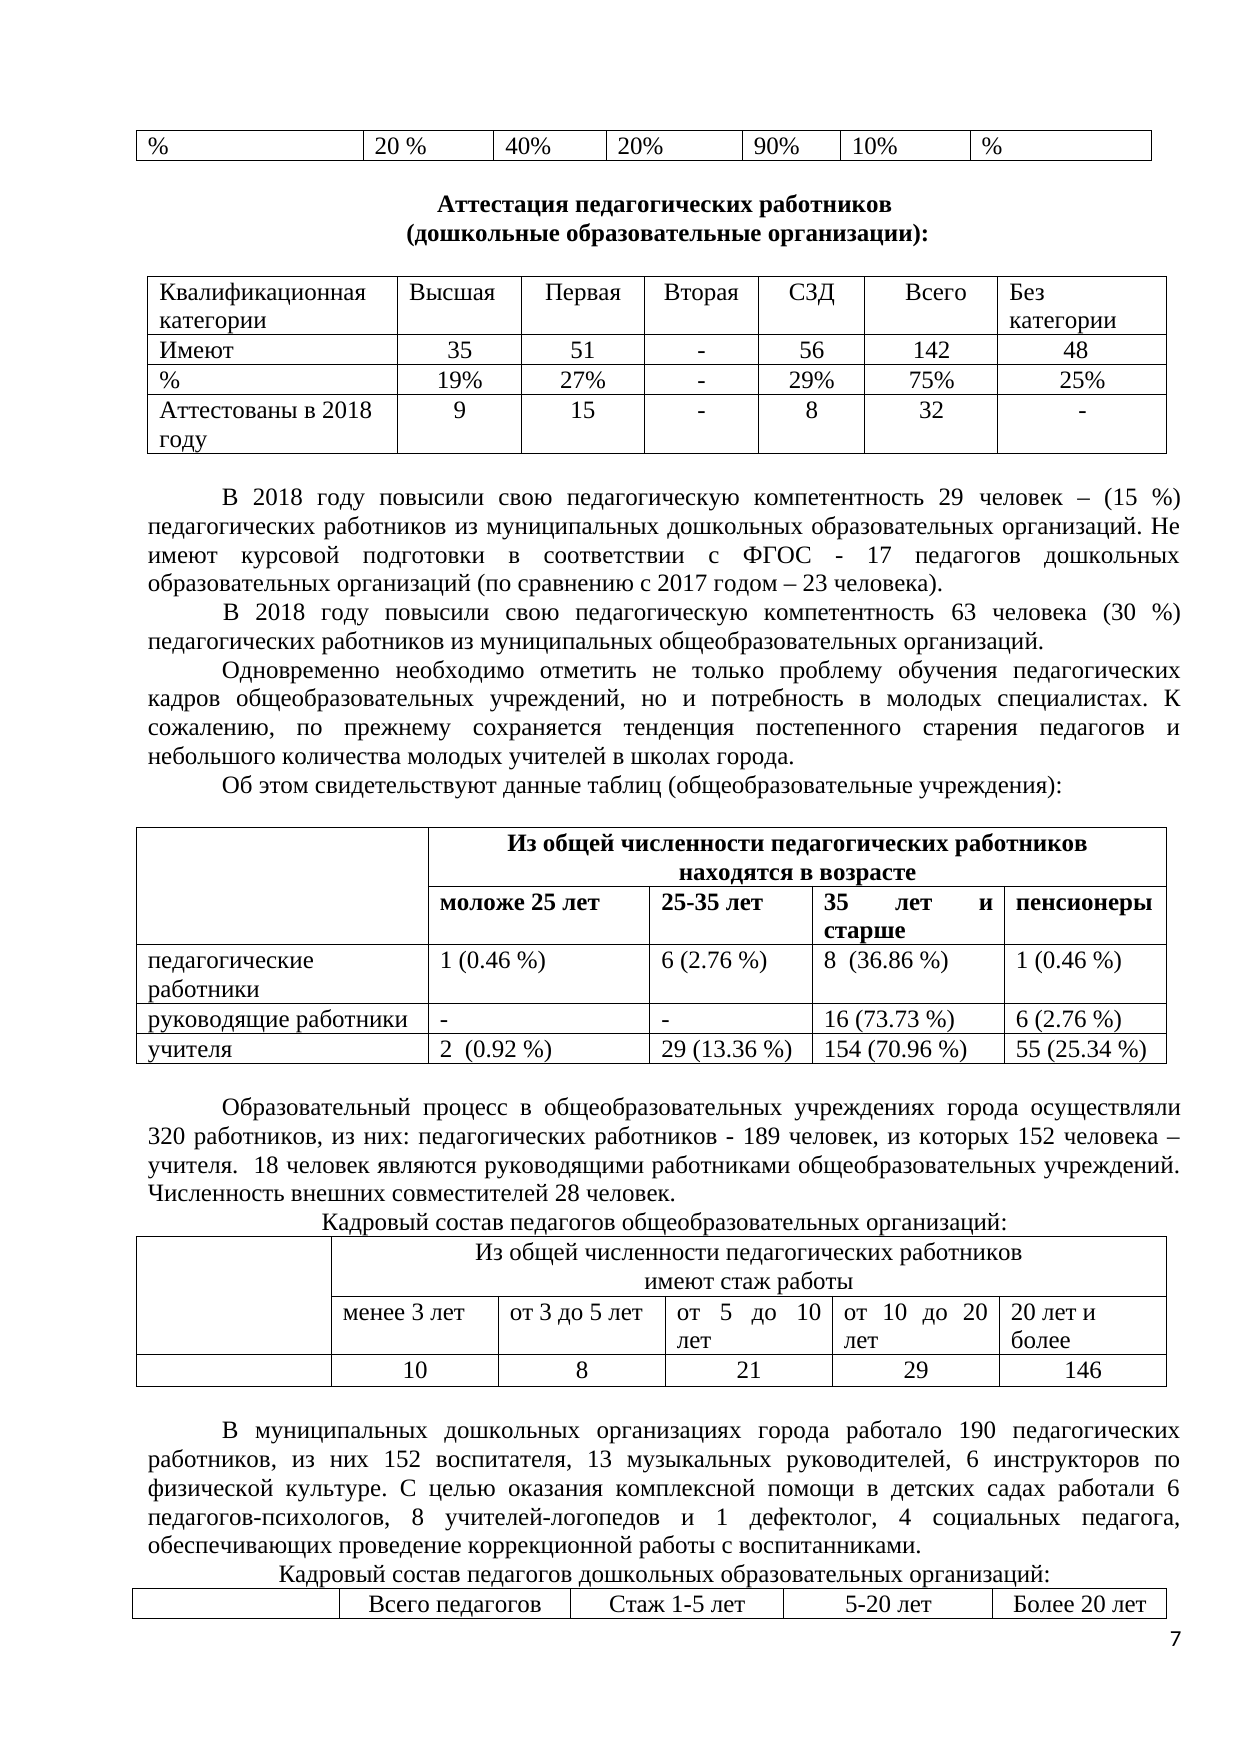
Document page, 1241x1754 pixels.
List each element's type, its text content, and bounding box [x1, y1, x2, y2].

table_header Из общей численности педагогических работников находятся в возрасте [429, 828, 1166, 886]
table_cell 19% [398, 365, 521, 394]
table_cell Аттестованы в 2018 году [148, 395, 397, 452]
text В муниципальных дошкольных организациях города работало 190 педагогических работников, из них 152 воспитателя, 13 музыкальных руководителей, 6 инструкторов по физической культуре. С целью оказания комплексной помощи в детских садах работали 6 педагогов-психологов, 8 учителей-логопедов и 1 дефектолог, 4 социальных педагога, обеспечивающих проведение коррекционной работы с воспитанниками. [148, 1416, 1181, 1559]
table_header Без категории [998, 277, 1166, 334]
table_cell 20 лет и более [1000, 1297, 1166, 1354]
table_cell 154 (70.96 %) [813, 1034, 1004, 1062]
table_cell 40% [494, 131, 606, 160]
table_cell 6 (2.76 %) [1005, 1004, 1166, 1033]
table_cell 29 [833, 1355, 999, 1386]
table_cell 16 (73.73 %) [813, 1004, 1004, 1033]
table_cell Имеют [148, 335, 397, 364]
table_cell от 3 до 5 лет [499, 1297, 665, 1354]
table_cell учителя [137, 1034, 428, 1062]
table_cell 146 [1000, 1355, 1166, 1386]
table_cell 8 (36.86 %) [813, 945, 1004, 1003]
text Одновременно необходимо отметить не только проблему обучения педагогических кадров общеобразовательных учреждений, но и потребность в молодых специалистах. К сожалению, по прежнему сохраняется тенденция постепенного старения педагогов и небольшого количества молодых учителей в школах города. [148, 655, 1181, 770]
table_cell 25% [998, 365, 1166, 394]
table_cell - [650, 1004, 812, 1033]
table_cell - [645, 335, 758, 364]
table_cell от 10 до 20 лет [833, 1297, 999, 1354]
text Кадровый состав педагогов дошкольных образовательных организаций: [148, 1559, 1181, 1588]
table_header Всего педагогов [340, 1589, 570, 1618]
table_cell 75% [865, 365, 997, 394]
text В 2018 году повысили свою педагогическую компетентность 29 человек – (15 %) педагогических работников из муниципальных дошкольных образовательных организаций. Не имеют курсовой подготовки в соответствии с ФГОС - 17 педагогов дошкольных образовательных организаций (по сравнению с 2017 годом – 23 человека). [148, 482, 1181, 597]
table_cell 8 [759, 395, 864, 452]
table_header [137, 1237, 331, 1354]
table_cell 25-35 лет [650, 887, 812, 944]
table_cell 20 % [364, 131, 493, 160]
table_cell руководящие работники [137, 1004, 428, 1033]
table_cell % [148, 365, 397, 394]
table_cell 1 (0.46 %) [1005, 945, 1166, 1003]
table_cell 29 (13.36 %) [650, 1034, 812, 1062]
table_header СЗД [759, 277, 864, 334]
table_cell 9 [398, 395, 521, 452]
table_cell 21 [666, 1355, 832, 1386]
table_cell - [645, 365, 758, 394]
table_cell 35 лет и старше [813, 887, 1004, 944]
table_cell 27% [522, 365, 644, 394]
table_cell педагогические работники [137, 945, 428, 1003]
table_header Более 20 лет [993, 1589, 1166, 1618]
table_header Всего [865, 277, 997, 334]
table_cell 6 (2.76 %) [650, 945, 812, 1003]
table_cell от 5 до 10 лет [666, 1297, 832, 1354]
table_cell 90% [743, 131, 840, 160]
table_cell 1 (0.46 %) [429, 945, 649, 1003]
text Образовательный процесс в общеобразовательных учреждениях города осуществляли 320 работников, из них: педагогических работников - 189 человек, из которых 152 человека – учителя. 18 человек являются руководящими работниками общеобразовательных учреждений. Численность внешних совместителей 28 человек. [148, 1092, 1181, 1207]
table_header Первая [522, 277, 644, 334]
table_header Вторая [645, 277, 758, 334]
table_cell 10% [841, 131, 970, 160]
table_cell 8 [499, 1355, 665, 1386]
table_cell - [645, 395, 758, 452]
table_header Из общей численности педагогических работников имеют стаж работы [332, 1237, 1166, 1296]
table_cell % [971, 131, 1151, 160]
text Аттестация педагогических работников [148, 189, 1181, 218]
table_cell 20% [607, 131, 742, 160]
table_cell 2 (0.92 %) [429, 1034, 649, 1062]
table_cell 10 [332, 1355, 498, 1386]
table_header [137, 828, 428, 944]
text Об этом свидетельствуют данные таблиц (общеобразовательные учреждения): [148, 770, 1181, 798]
table_cell 51 [522, 335, 644, 364]
text В 2018 году повысили свою педагогическую компетентность 63 человека (30 %) педагогических работников из муниципальных общеобразовательных организаций. [148, 597, 1181, 655]
table_cell 48 [998, 335, 1166, 364]
table_header [133, 1589, 339, 1618]
table_cell % [137, 131, 363, 160]
table_cell 32 [865, 395, 997, 452]
table_cell [137, 1355, 331, 1386]
table_cell - [429, 1004, 649, 1033]
table_header Высшая [398, 277, 521, 334]
text (дошкольные образовательные организации): [148, 218, 1181, 247]
table_cell 29% [759, 365, 864, 394]
table_cell пенсионеры [1005, 887, 1166, 944]
text Кадровый состав педагогов общеобразовательных организаций: [148, 1207, 1181, 1236]
table_cell менее 3 лет [332, 1297, 498, 1354]
table_cell 15 [522, 395, 644, 452]
table_header 5-20 лет [784, 1589, 992, 1618]
table_header Стаж 1-5 лет [571, 1589, 783, 1618]
table_cell 55 (25.34 %) [1005, 1034, 1166, 1062]
table_cell 142 [865, 335, 997, 364]
table_cell - [998, 395, 1166, 452]
table_cell 56 [759, 335, 864, 364]
table_cell 35 [398, 335, 521, 364]
table_header Квалификационная категории [148, 277, 397, 334]
table_cell моложе 25 лет [429, 887, 649, 944]
